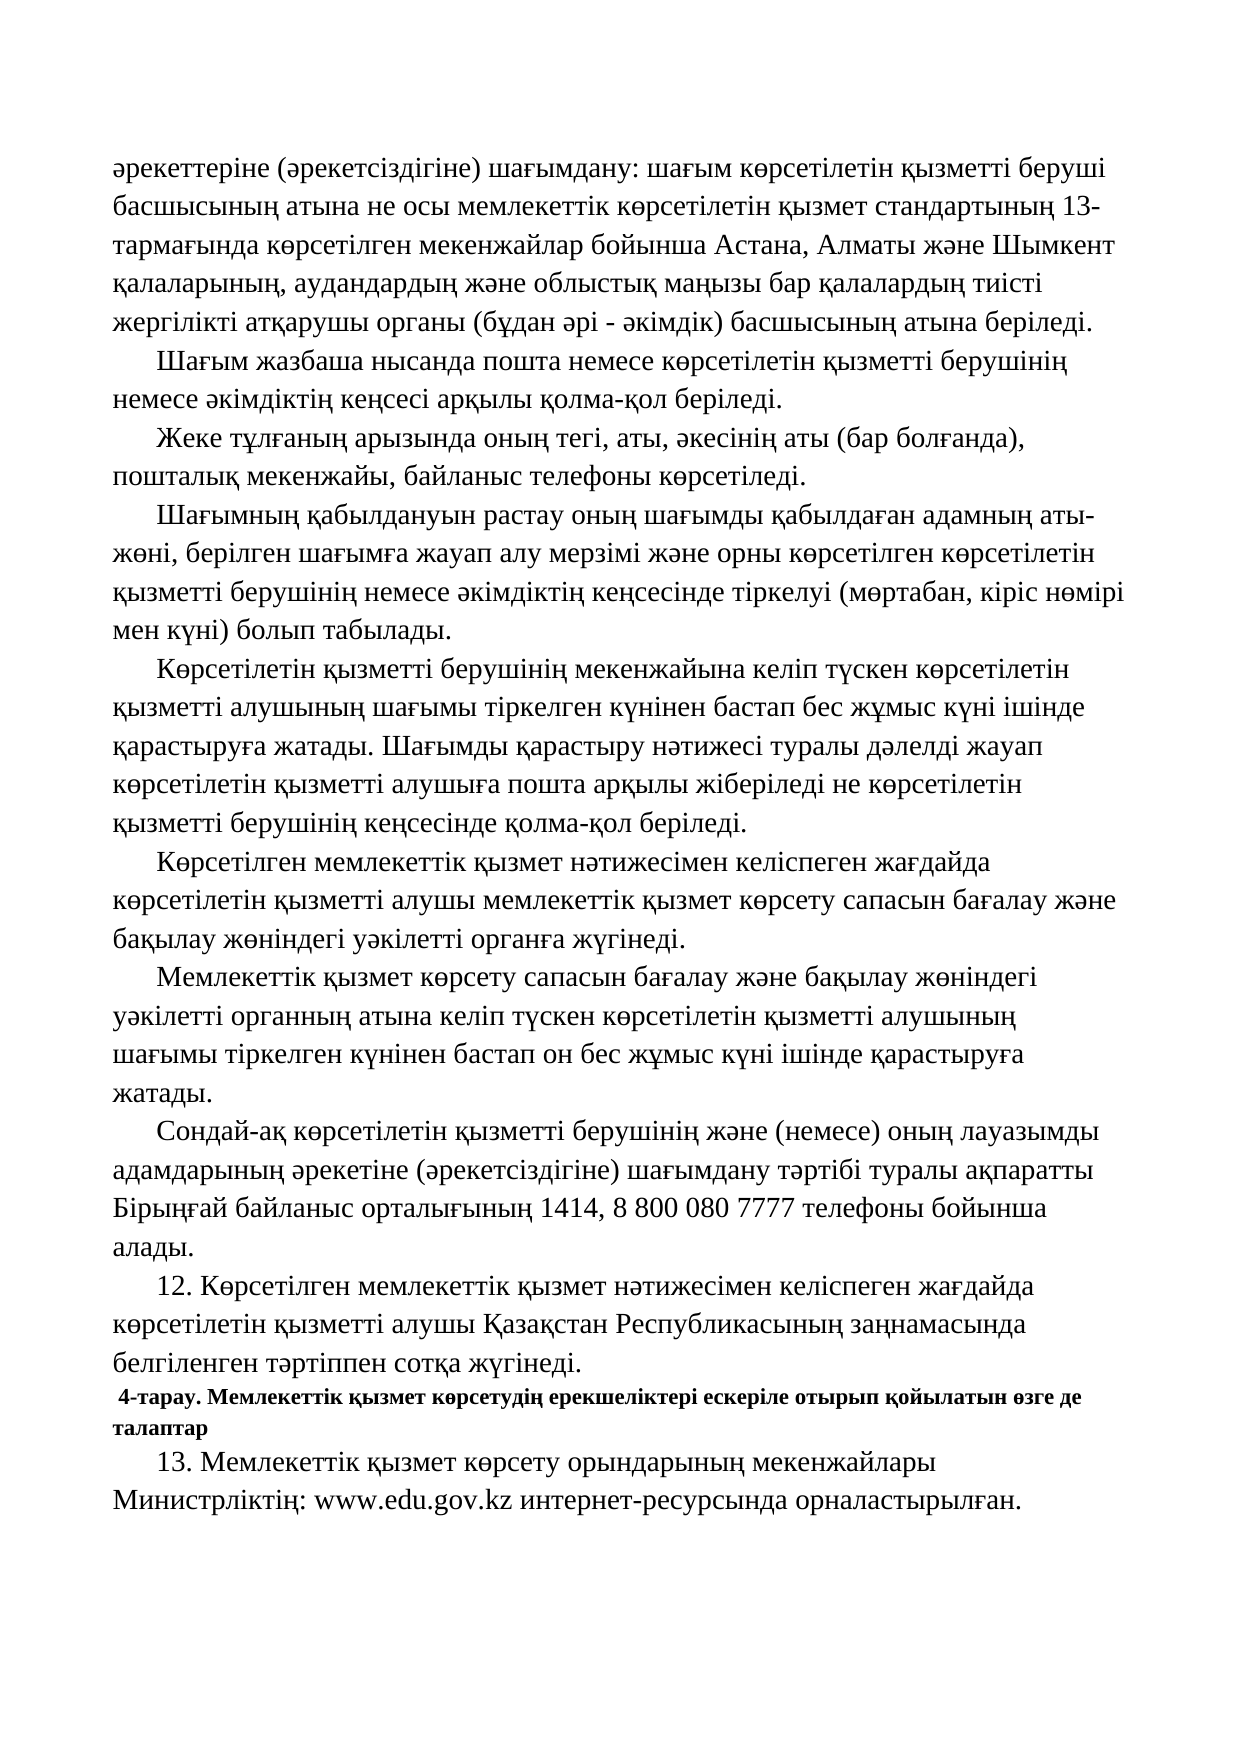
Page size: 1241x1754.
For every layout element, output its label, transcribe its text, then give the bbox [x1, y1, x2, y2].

text 4-тарау. Мемлекеттік қызмет көрсетудің ерекшеліктері ескеріле отырып қойылатын өзге де талаптар [112, 1383, 1128, 1440]
text 12. Көрсетілген мемлекеттік қызмет нәтижесімен келіспеген жағдайда көрсетілетін қызметті алушы Қазақстан Республикасының заңнамасында белгіленген тәртіппен сотқа жүгінеді. [112, 1268, 1128, 1378]
text 13. Мемлекеттік қызмет көрсету орындарының мекенжайлары Министрліктің: www.edu.gov.kz интернет-ресурсында орналастырылған. [112, 1444, 1128, 1516]
text Шағым жазбаша нысанда пошта немесе көрсетілетін қызметті берушінің немесе әкімдіктің кеңсесі арқылы қолма-қол беріледі. [112, 343, 1128, 415]
text Шағымның қабылдануын растау оның шағымды қабылдаған адамның аты-жөні, берілген шағымға жауап алу мерзімі және орны көрсетілген көрсетілетін қызметті берушінің немесе әкімдіктің кеңсесінде тіркелуі (мөртабан, кіріс нөмірі мен күні) болып табылады. [112, 497, 1128, 646]
text Көрсетілетін қызметті берушінің мекенжайына келіп түскен көрсетілетін қызметті алушының шағымы тіркелген күнінен бастап бес жұмыс күні ішінде қарастыруға жатады. Шағымды қарастыру нәтижесі туралы дәлелді жауап көрсетілетін қызметті алушыға пошта арқылы жіберіледі не көрсетілетін қызметті берушінің кеңсесінде қолма-қол беріледі. [112, 651, 1128, 839]
text Сондай-ақ көрсетілетін қызметті берушінің және (немесе) оның лауазымды адамдарының әрекетіне (әрекетсіздігіне) шағымдану тәртібі туралы ақпаратты Бірыңғай байланыс орталығының 1414, 8 800 080 7777 телефоны бойынша алады. [112, 1113, 1128, 1263]
text Көрсетілген мемлекеттік қызмет нәтижесімен келіспеген жағдайда көрсетілетін қызметті алушы мемлекеттік қызмет көрсету сапасын бағалау және бақылау жөніндегі уәкілетті органға жүгінеді. [112, 844, 1128, 954]
text Жеке тұлғаның арызында оның тегі, аты, әкесінің аты (бар болғанда), пошталық мекенжайы, байланыс телефоны көрсетіледі. [112, 420, 1128, 492]
text Мемлекеттік қызмет көрсету сапасын бағалау және бақылау жөніндегі уәкілетті органның атына келіп түскен көрсетілетін қызметті алушының шағымы тіркелген күнінен бастап он бес жұмыс күні ішінде қарастыруға жатады. [112, 959, 1128, 1108]
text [112, 150, 1128, 338]
